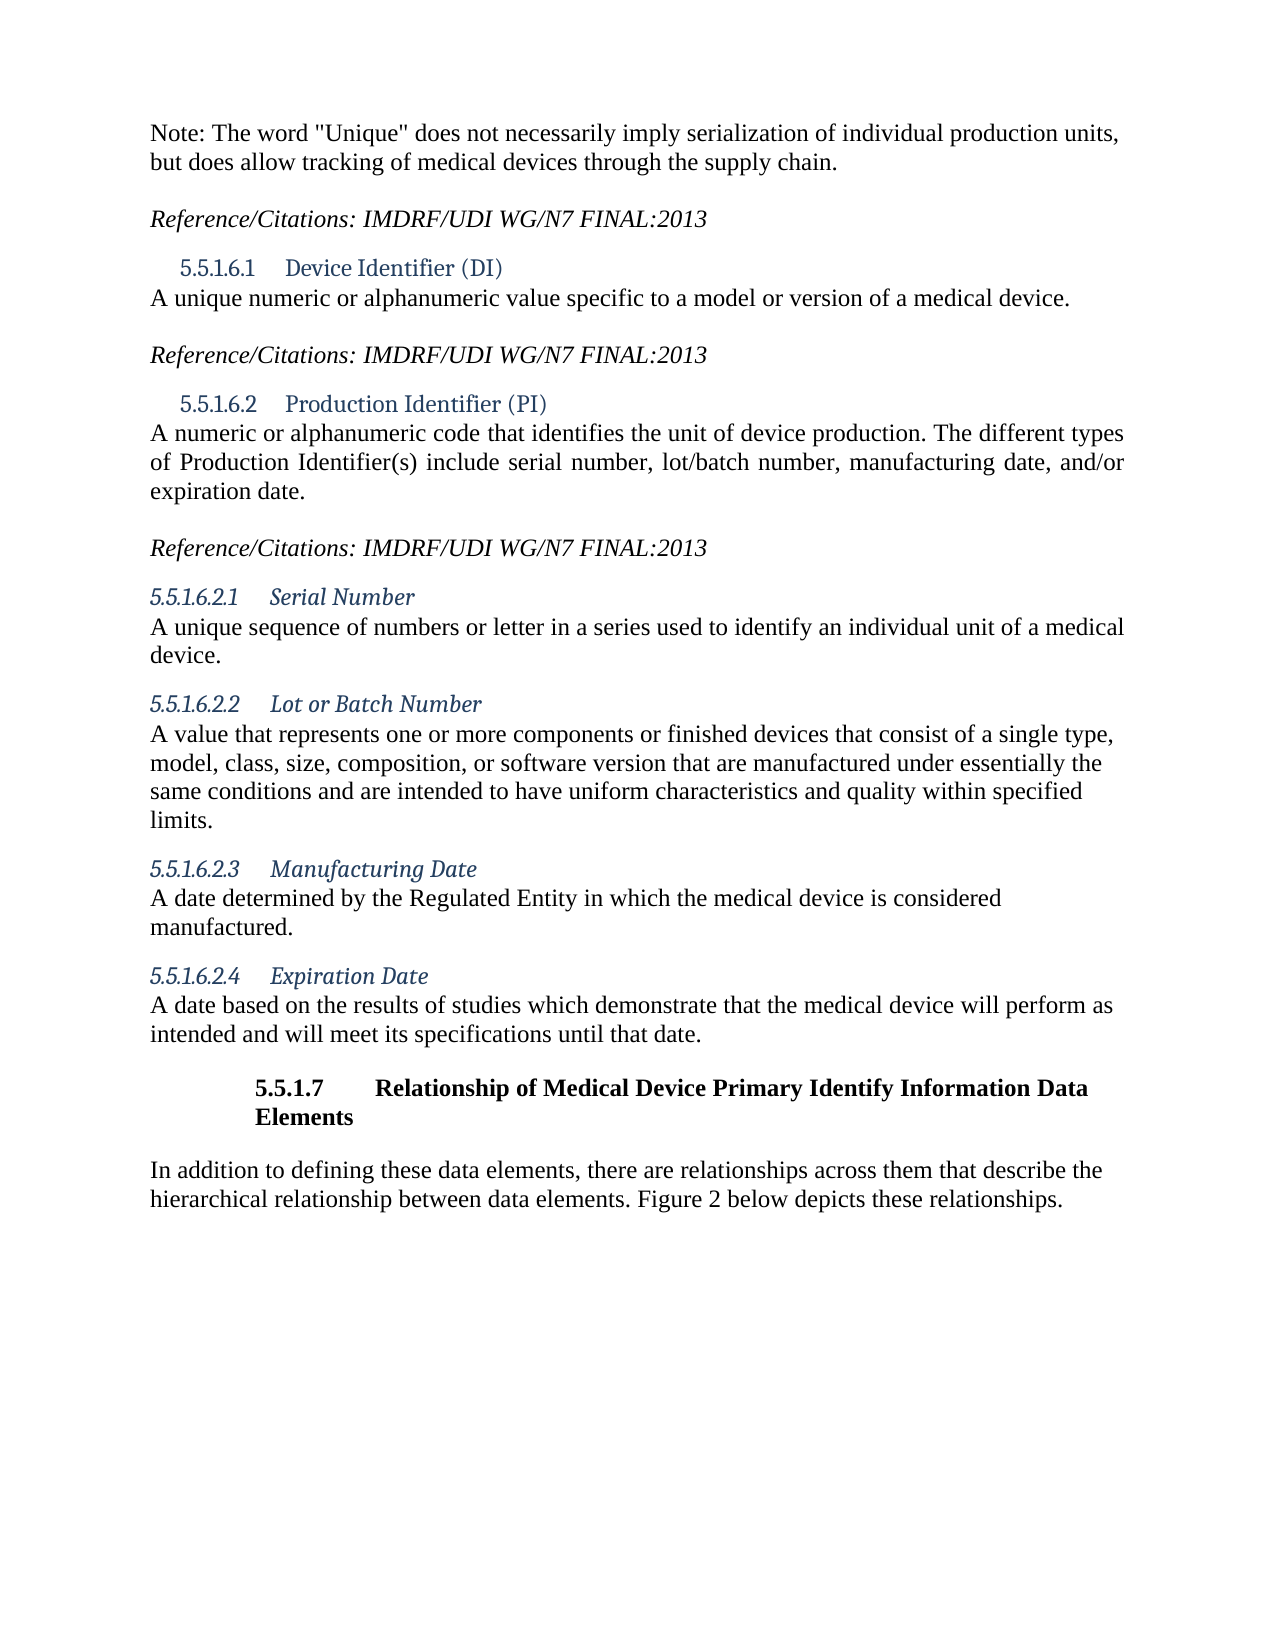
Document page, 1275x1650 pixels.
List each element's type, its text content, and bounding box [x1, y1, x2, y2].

text A unique sequence of numbers or letter in a series used to identify an individual unit of a medical device. [150, 612, 1125, 669]
text Reference/Citations: IMDRF/UDI WG/N7 FINAL:2013 [150, 340, 1125, 369]
text A date determined by the Regulated Entity in which the medical device is considered manufactured. [150, 883, 1125, 941]
text Note: The word "Unique" does not necessarily imply serialization of individual production units, but does allow tracking of medical devices through the supply chain. [150, 118, 1125, 176]
text A value that represents one or more components or finished devices that consist of a single type, model, class, size, composition, or software version that are manufactured under essentially the same conditions and are intended to have uniform characteristics and quality within specified limits. [150, 719, 1125, 834]
subtitle Device Identifier (DI) [180, 254, 1125, 283]
subtitle Relationship of Medical Device Primary Identify Information Data Elements [255, 1073, 1125, 1131]
subtitle Production Identifier (PI) [180, 390, 1125, 418]
subtitle Expiration Date [150, 962, 1125, 991]
text A numeric or alphanumeric code that identifies the unit of device production. The different types of Production Identifier(s) include serial number, lot/batch number, manufacturing date, and/or expiration date. [150, 418, 1125, 505]
subtitle Lot or Batch Number [150, 690, 1125, 719]
text Reference/Citations: IMDRF/UDI WG/N7 FINAL:2013 [150, 533, 1125, 562]
text Reference/Citations: IMDRF/UDI WG/N7 FINAL:2013 [150, 204, 1125, 233]
subtitle Manufacturing Date [150, 855, 1125, 883]
text In addition to defining these data elements, there are relationships across them that describe the hierarchical relationship between data elements. Figure 2 below depicts these relationships. [150, 1156, 1125, 1213]
subtitle Serial Number [150, 583, 1125, 612]
text A date based on the results of studies which demonstrate that the medical device will perform as intended and will meet its specifications until that date. [150, 991, 1125, 1048]
text A unique numeric or alphanumeric value specific to a model or version of a medical device. [150, 283, 1125, 311]
